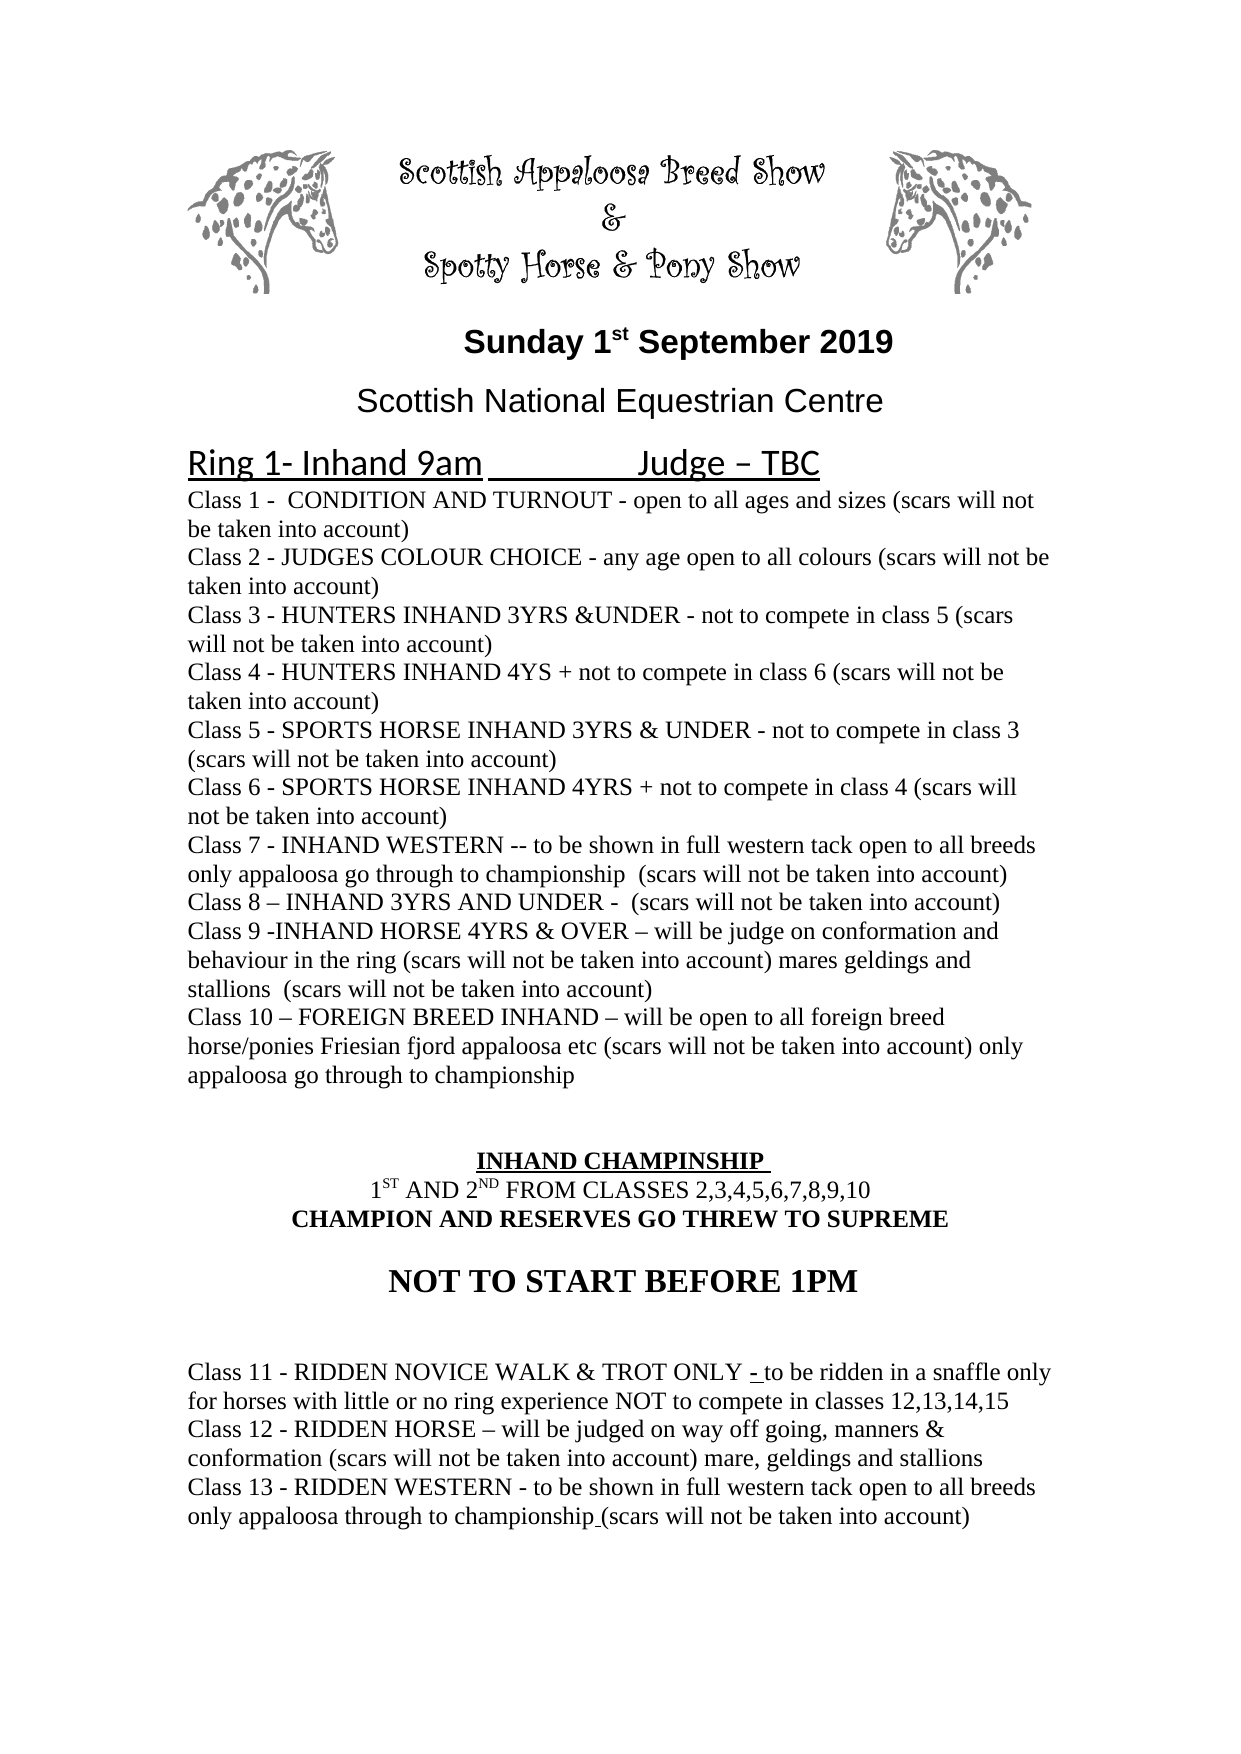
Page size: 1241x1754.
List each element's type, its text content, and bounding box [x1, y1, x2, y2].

text Sunday 1st September 2019 [187, 322, 1053, 361]
text Class 3 - HUNTERS INHAND 3YRS &UNDER - not to compete in class 5 (scars will not be taken into account) [187, 600, 1053, 657]
text 1ST AND 2ND FROM CLASSES 2,3,4,5,6,7,8,9,10 [187, 1175, 1053, 1204]
text Class 11 - RIDDEN NOVICE WALK & TROT ONLY - to be ridden in a snaffle only for horses with little or no ring experience NOT to compete in classes 12,13,14,15 [187, 1357, 1053, 1414]
text Class 9 -INHAND HORSE 4YRS & OVER – will be judge on conformation and behaviour in the ring (scars will not be taken into account) mares geldings and stallions (scars will not be taken into account) [187, 916, 1053, 1002]
text Class 8 – INHAND 3YRS AND UNDER - (scars will not be taken into account) [187, 887, 1053, 916]
text CHAMPION AND RESERVES GO THREW TO SUPREME [187, 1204, 1053, 1232]
text INHAND CHAMPINSHIP [187, 1146, 1053, 1175]
text Class 10 – FOREIGN BREED INHAND – will be open to all foreign breed horse/ponies Friesian fjord appaloosa etc (scars will not be taken into account) only appaloosa go through to championship [187, 1002, 1053, 1089]
text Class 1 - CONDITION AND TURNOUT - open to all ages and sizes (scars will not be taken into account) [187, 485, 1053, 542]
text Class 13 - RIDDEN WESTERN - to be shown in full western tack open to all breeds only appaloosa through to championship (scars will not be taken into account) [187, 1472, 1053, 1529]
text NOT TO START BEFORE 1PM [187, 1261, 1053, 1299]
text Class 2 - JUDGES COLOUR CHOICE - any age open to all colours (scars will not be taken into account) [187, 542, 1053, 600]
text Class 12 - RIDDEN HORSE – will be judged on way off going, manners & conformation (scars will not be taken into account) mare, geldings and stallions [187, 1414, 1053, 1472]
text Class 4 - HUNTERS INHAND 4YS + not to compete in class 6 (scars will not be taken into account) [187, 657, 1053, 715]
text Class 6 - SPORTS HORSE INHAND 4YRS + not to compete in class 4 (scars will not be taken into account) [187, 772, 1053, 830]
text Class 7 - INHAND WESTERN -- to be shown in full western tack open to all breeds only appaloosa go through to championship (scars will not be taken into account) [187, 830, 1053, 887]
text Class 5 - SPORTS HORSE INHAND 3YRS & UNDER - not to compete in class 3 (scars will not be taken into account) [187, 715, 1053, 772]
text Scottish National Equestrian Centre [187, 381, 1053, 419]
text Ring 1- Inhand 9am Judge – TBC [187, 439, 1053, 485]
